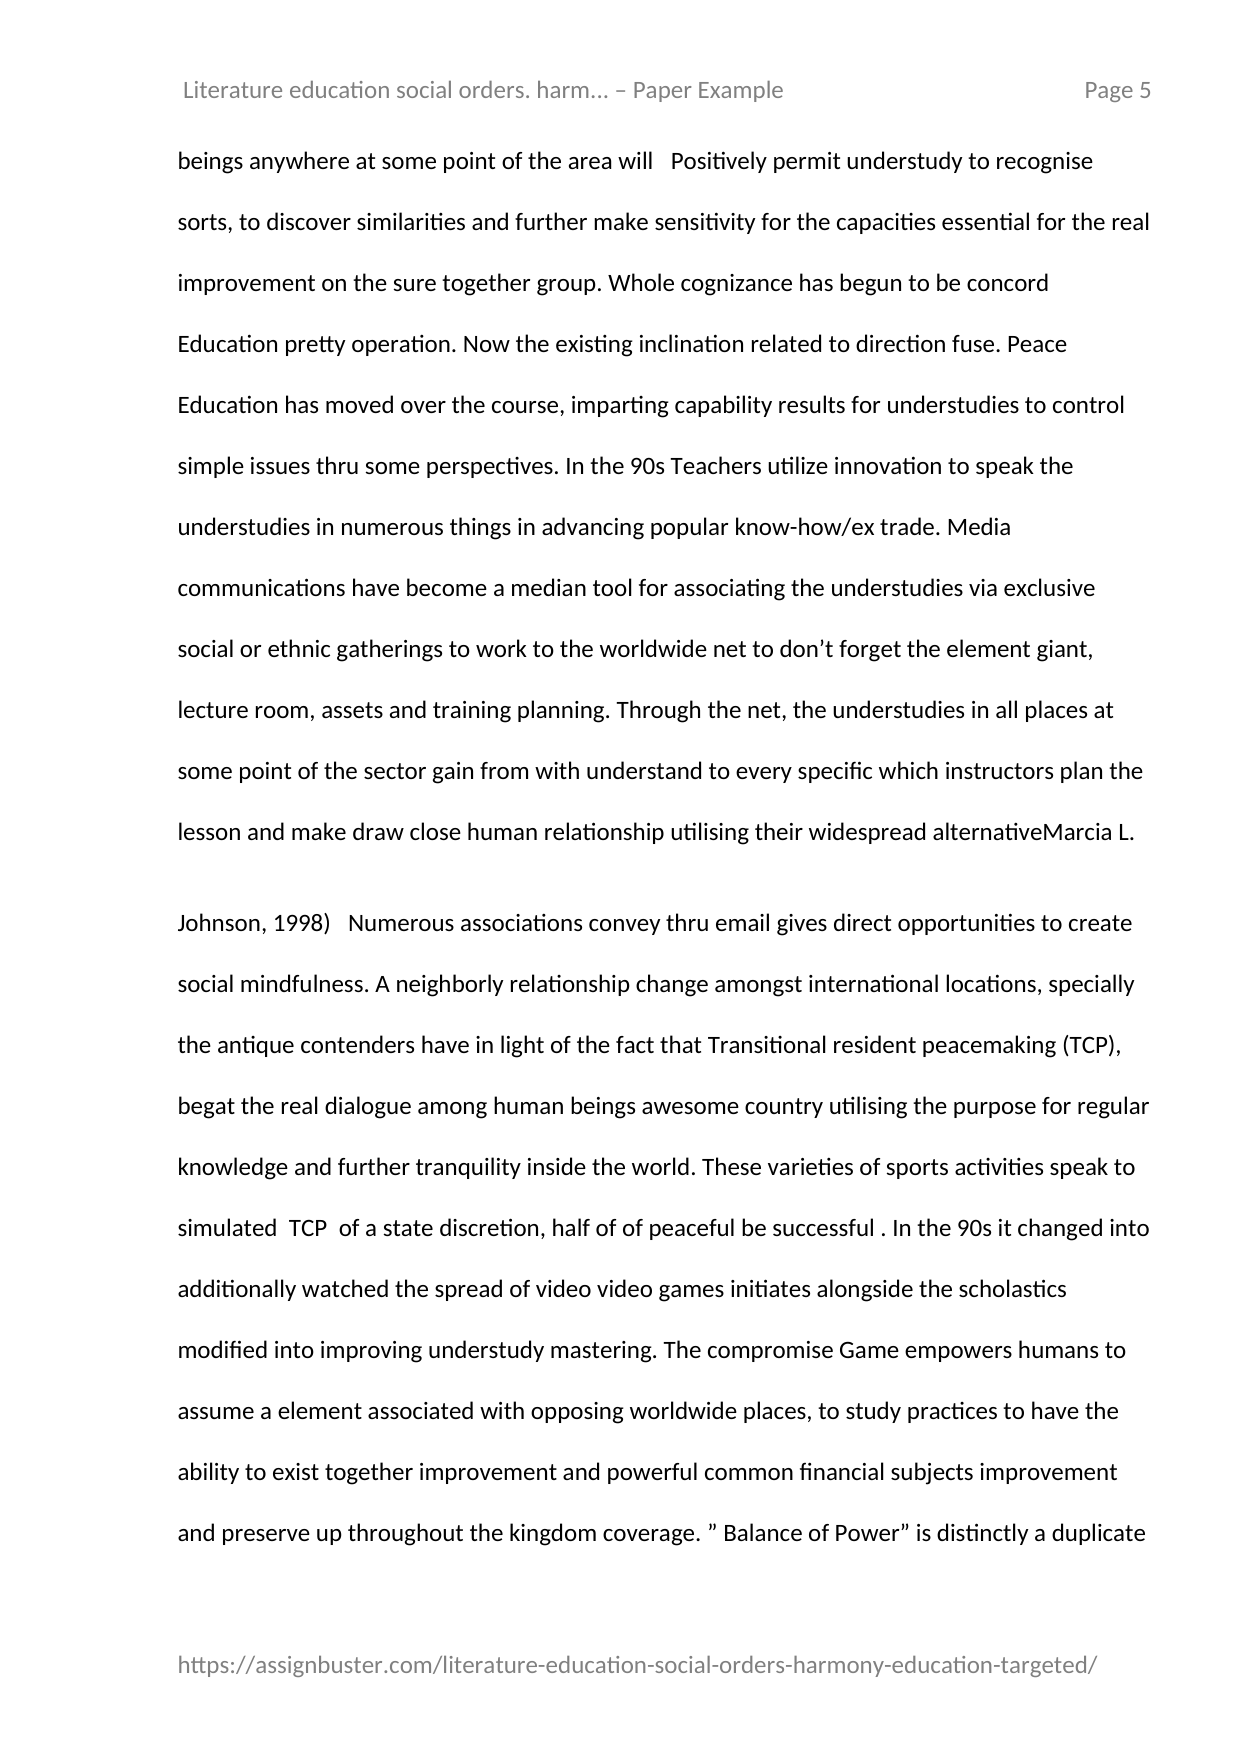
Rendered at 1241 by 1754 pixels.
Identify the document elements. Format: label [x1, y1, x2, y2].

text [177, 145, 1152, 847]
text [177, 907, 1152, 1548]
